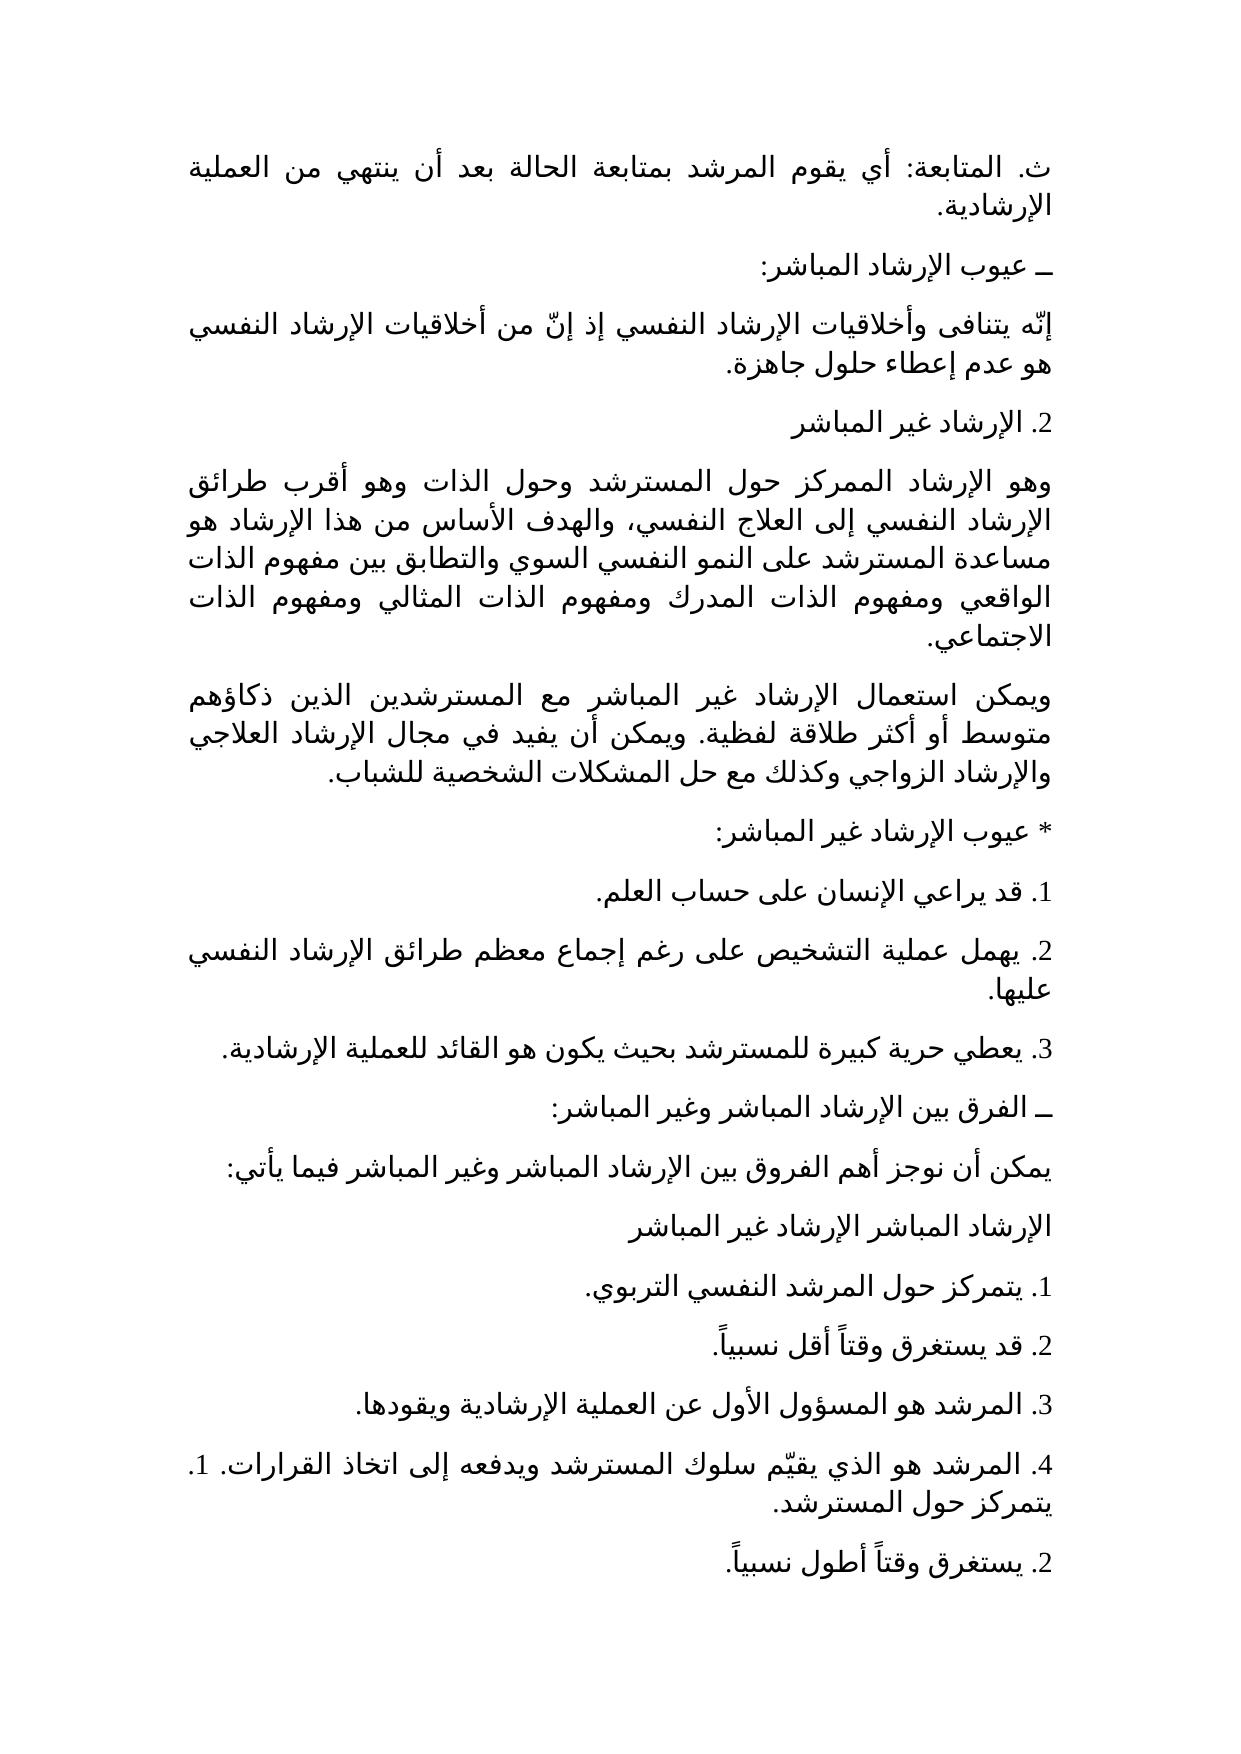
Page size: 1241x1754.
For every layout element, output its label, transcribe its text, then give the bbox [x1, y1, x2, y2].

text يمكن أن نوجز أهم الفروق بين الإرشاد المباشر وغير المباشر فيما يأتي: [187, 1150, 1053, 1183]
text 2. قد يستغرق وقتاً أقل نسبياً. [187, 1328, 1053, 1362]
text 2. يستغرق وقتاً أطول نسبياً. [187, 1545, 1053, 1578]
text ث‌. المتابعة: أي يقوم المرشد بمتابعة الحالة بعد أن ينتهي من العملية الإرشادية. [187, 150, 1053, 222]
text ويمكن استعمال الإرشاد غير المباشر مع المسترشدين الذين ذكاؤهم متوسط أو أكثر طلاقة لفظية. ويمكن أن يفيد في مجال الإرشاد العلاجي والإرشاد الزواجي وكذلك مع حل المشكلات الشخصية للشباب. [187, 678, 1053, 789]
text 4. المرشد هو الذي يقيّم سلوك المسترشد ويدفعه إلى اتخاذ القرارات. 1. يتمركز حول المسترشد. [187, 1447, 1053, 1519]
text 2. الإرشاد غير المباشر [187, 405, 1053, 439]
text 2. يهمل عملية التشخيص على رغم إجماع معظم طرائق الإرشاد النفسي عليها. [187, 933, 1053, 1005]
text 3. المرشد هو المسؤول الأول عن العملية الإرشادية ويقودها. [187, 1387, 1053, 1421]
text إنّه يتنافى وأخلاقيات الإرشاد النفسي إذ إنّ من أخلاقيات الإرشاد النفسي هو عدم إعطاء حلول جاهزة. [187, 307, 1053, 379]
text * عيوب الإرشاد غير المباشر: [187, 814, 1053, 848]
text 1. قد يراعي الإنسان على حساب العلم. [187, 874, 1053, 907]
text 1. يتمركز حول المرشد النفسي التربوي. [187, 1269, 1053, 1302]
text ــ الفرق بين الإرشاد المباشر وغير المباشر: [187, 1091, 1053, 1124]
text 3. يعطي حرية كبيرة للمسترشد بحيث يكون هو القائد للعملية الإرشادية. [187, 1031, 1053, 1065]
text وهو الإرشاد الممركز حول المسترشد وحول الذات وهو أقرب طرائق الإرشاد النفسي إلى العلاج النفسي، والهدف الأساس من هذا الإرشاد هو مساعدة المسترشد على النمو النفسي السوي والتطابق بين مفهوم الذات الواقعي ومفهوم الذات المدرك ومفهوم الذات المثالي ومفهوم الذات الاجتماعي. [187, 464, 1053, 652]
text ــ عيوب الإرشاد المباشر: [187, 248, 1053, 281]
text الإرشاد المباشر الإرشاد غير المباشر [187, 1209, 1053, 1243]
